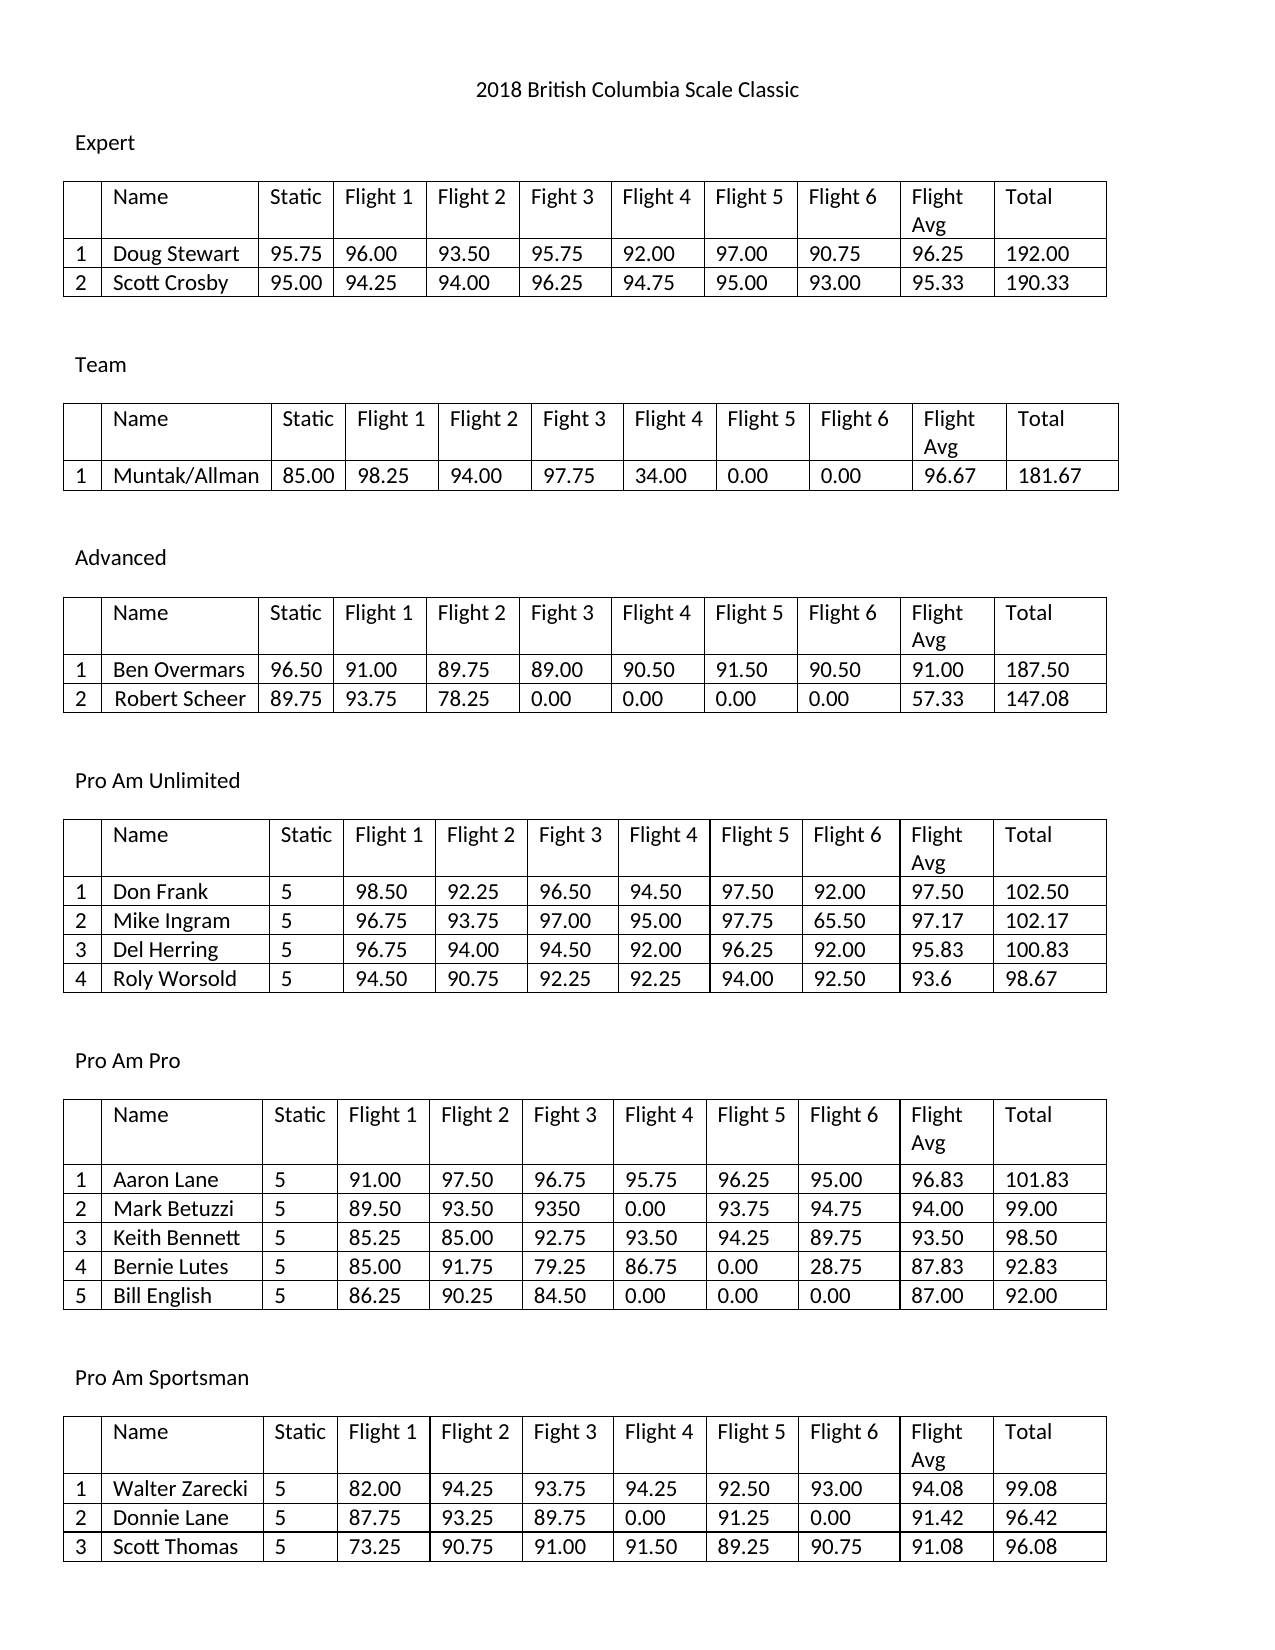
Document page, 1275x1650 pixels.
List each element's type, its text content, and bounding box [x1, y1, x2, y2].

table_header [64, 1417, 101, 1473]
table_cell 3 [64, 1223, 101, 1251]
table_cell 84.50 [523, 1281, 613, 1309]
table_cell 95.83 [901, 935, 993, 963]
table_cell 34.00 [624, 461, 716, 489]
table_cell 102.50 [994, 877, 1106, 905]
table_header Total [1007, 404, 1118, 460]
table_header Flight 1 [338, 1100, 429, 1164]
table_cell 93.50 [614, 1223, 706, 1251]
table_header Flight 1 [344, 820, 435, 876]
table_cell 92.00 [803, 935, 899, 963]
table_header Flight 2 [427, 182, 519, 238]
table_header Flight Avg [901, 182, 994, 238]
table_header Flight Avg [901, 1100, 993, 1164]
table_cell Bernie Lutes [102, 1252, 262, 1280]
table_cell 0.00 [799, 1504, 899, 1531]
table_cell 93.50 [430, 1194, 522, 1222]
table_header Name [102, 404, 271, 460]
table_cell 95.75 [614, 1165, 706, 1193]
table_cell 92.00 [803, 877, 899, 905]
table_cell 0.00 [612, 684, 704, 712]
table_header Flight 2 [430, 1100, 522, 1164]
table_cell 95.00 [619, 906, 709, 934]
table_cell 5 [264, 1474, 337, 1502]
table_cell 1 [64, 1165, 101, 1193]
table_cell 94.00 [711, 964, 802, 992]
table_cell 98.25 [346, 461, 438, 489]
table_cell 3 [64, 935, 101, 963]
table_cell 94.00 [901, 1194, 993, 1222]
table_header [64, 182, 101, 238]
table_header Fight 3 [532, 404, 623, 460]
table_header Fight 3 [523, 1100, 613, 1164]
table_cell 97.50 [901, 877, 993, 905]
table_cell 96.83 [901, 1165, 993, 1193]
table_cell 99.00 [994, 1194, 1106, 1222]
table_cell 97.17 [901, 906, 993, 934]
table_cell 5 [270, 906, 343, 934]
table_cell 2 [64, 1504, 101, 1531]
table_cell 97.50 [430, 1165, 522, 1193]
table_cell 96.00 [334, 239, 426, 267]
table_cell 97.00 [528, 906, 618, 934]
table_header Flight 4 [612, 182, 704, 238]
table_cell 96.67 [913, 461, 1006, 489]
table_cell 94.08 [901, 1474, 993, 1502]
table_cell 85.00 [338, 1252, 429, 1280]
table_cell 0.00 [810, 461, 912, 489]
table_header Flight 6 [798, 598, 900, 654]
table_cell 98.67 [994, 964, 1106, 992]
table_cell 92.50 [803, 964, 899, 992]
table_cell 1 [64, 239, 101, 267]
table_cell 92.25 [528, 964, 618, 992]
table_cell 73.25 [338, 1533, 429, 1561]
table_cell 97.00 [705, 239, 797, 267]
table_cell 94.00 [439, 461, 531, 489]
table_cell 93.75 [334, 684, 426, 712]
table_cell 5 [263, 1165, 337, 1193]
table_cell 5 [263, 1281, 337, 1309]
table_cell 99.08 [994, 1474, 1106, 1502]
table_header [64, 820, 101, 876]
table_cell 2 [64, 268, 101, 296]
table_cell 9350 [523, 1194, 613, 1222]
table_cell 102.17 [994, 906, 1106, 934]
text Advanced [75, 543, 1200, 572]
table_cell Aaron Lane [102, 1165, 262, 1193]
table_cell 89.25 [707, 1533, 798, 1561]
table_header Fight 3 [528, 820, 618, 876]
table_cell 181.67 [1007, 461, 1118, 489]
table_cell 90.75 [436, 964, 527, 992]
table_cell 87.83 [901, 1252, 993, 1280]
table_header Name [102, 1417, 263, 1473]
text Pro Am Sportsman [75, 1363, 1200, 1391]
table_header Flight 2 [431, 1417, 522, 1473]
table_cell 91.00 [334, 655, 426, 683]
table_header Flight 1 [346, 404, 438, 460]
table_cell 97.50 [711, 877, 802, 905]
text Pro Am Pro [75, 1046, 1200, 1074]
table_cell 0.00 [614, 1194, 706, 1222]
table_cell 96.75 [344, 935, 435, 963]
table_cell 100.83 [994, 935, 1106, 963]
table_header Static [263, 1100, 337, 1164]
table_header Name [102, 598, 258, 654]
table_cell Robert Scheer [102, 684, 258, 712]
table_cell 90.75 [798, 239, 900, 267]
table_cell 90.75 [799, 1533, 899, 1561]
table_cell 91.50 [705, 655, 797, 683]
table_cell Walter Zarecki [102, 1474, 263, 1502]
table_header Flight 2 [427, 598, 519, 654]
table_cell 0.00 [705, 684, 797, 712]
table_cell 92.00 [994, 1281, 1106, 1309]
table_cell 91.08 [901, 1533, 993, 1561]
table_header Flight 6 [799, 1100, 899, 1164]
table_cell 89.75 [259, 684, 333, 712]
table_cell 89.00 [520, 655, 611, 683]
table_header Flight 4 [624, 404, 716, 460]
table_header Flight 2 [436, 820, 527, 876]
table_cell Muntak/Allman [102, 461, 271, 489]
table_cell 92.83 [994, 1252, 1106, 1280]
table_header Flight 4 [614, 1100, 706, 1164]
table_cell 0.00 [799, 1281, 899, 1309]
table_header Flight 1 [338, 1417, 429, 1473]
table_cell 94.25 [431, 1474, 522, 1502]
table_cell 94.00 [427, 268, 519, 296]
table_cell Mark Betuzzi [102, 1194, 262, 1222]
table_header Static [259, 182, 333, 238]
table_header Name [102, 820, 269, 876]
table_header Static [270, 820, 343, 876]
text Pro Am Unlimited [75, 766, 1200, 794]
table_cell 96.75 [523, 1165, 613, 1193]
table_cell 89.75 [427, 655, 519, 683]
table_cell 95.33 [901, 268, 994, 296]
table_cell 92.00 [612, 239, 704, 267]
table_cell 0.00 [717, 461, 809, 489]
table_cell 93.25 [431, 1504, 522, 1531]
table_cell 91.50 [614, 1533, 706, 1561]
table_cell 147.08 [995, 684, 1106, 712]
table_cell 89.75 [523, 1504, 613, 1531]
table_cell 95.00 [799, 1165, 899, 1193]
table_header Flight 4 [614, 1417, 706, 1473]
table_cell Donnie Lane [102, 1504, 263, 1531]
table_cell 2 [64, 906, 101, 934]
table_cell 93.6 [901, 964, 993, 992]
table_cell 79.25 [523, 1252, 613, 1280]
table_cell 65.50 [803, 906, 899, 934]
table_cell 94.75 [612, 268, 704, 296]
table_header Flight 5 [707, 1417, 798, 1473]
table_header [64, 404, 101, 460]
table_cell 93.75 [436, 906, 527, 934]
table_cell 94.25 [334, 268, 426, 296]
table_cell 86.25 [338, 1281, 429, 1309]
table_cell 92.50 [707, 1474, 798, 1502]
table_cell 91.00 [901, 655, 994, 683]
table_cell 90.25 [430, 1281, 522, 1309]
table_cell 101.83 [994, 1165, 1106, 1193]
table_header [64, 598, 101, 654]
table_header Flight Avg [901, 1417, 993, 1473]
table_cell 93.00 [798, 268, 900, 296]
table_cell 96.42 [994, 1504, 1106, 1531]
table_cell Scott Crosby [102, 268, 258, 296]
table_cell 87.00 [901, 1281, 993, 1309]
table_cell 96.75 [344, 906, 435, 934]
table_cell Del Herring [102, 935, 269, 963]
table_cell 85.00 [272, 461, 345, 489]
table_cell Scott Thomas [102, 1533, 263, 1561]
table_cell 90.75 [431, 1533, 522, 1561]
table_cell 94.25 [707, 1223, 798, 1251]
table_cell 5 [64, 1281, 101, 1309]
table_cell 85.25 [338, 1223, 429, 1251]
table_cell 98.50 [994, 1223, 1106, 1251]
table_cell 87.75 [338, 1504, 429, 1531]
table_header Total [994, 820, 1106, 876]
table_header Flight Avg [901, 820, 993, 876]
table_cell Roly Worsold [102, 964, 269, 992]
table_cell 0.00 [707, 1281, 798, 1309]
table_cell 94.00 [436, 935, 527, 963]
table_cell 96.50 [528, 877, 618, 905]
table_cell 1 [64, 1474, 101, 1502]
table_cell 97.75 [711, 906, 802, 934]
table_header Total [995, 598, 1106, 654]
table_header Fight 3 [520, 182, 611, 238]
table_header Total [994, 1417, 1106, 1473]
table_cell 187.50 [995, 655, 1106, 683]
table_cell 92.25 [619, 964, 709, 992]
table_cell 82.00 [338, 1474, 429, 1502]
table_cell 5 [263, 1194, 337, 1222]
table_cell 96.25 [707, 1165, 798, 1193]
table_cell Don Frank [102, 877, 269, 905]
table_cell 93.75 [707, 1194, 798, 1222]
table_cell 0.00 [614, 1504, 706, 1531]
table_cell Doug Stewart [102, 239, 258, 267]
table_cell 5 [270, 935, 343, 963]
table_cell 0.00 [614, 1281, 706, 1309]
table_cell 92.75 [523, 1223, 613, 1251]
table_header Flight 2 [439, 404, 531, 460]
table_cell 91.42 [901, 1504, 993, 1531]
table_cell 0.00 [707, 1252, 798, 1280]
table_cell 92.25 [436, 877, 527, 905]
table_cell 1 [64, 655, 101, 683]
table_header Total [995, 182, 1106, 238]
table_header Flight 5 [705, 182, 797, 238]
table_cell 5 [270, 964, 343, 992]
table_header Name [102, 1100, 262, 1164]
table_cell 91.00 [523, 1533, 613, 1561]
text Team [75, 350, 1200, 378]
table_header Flight 6 [799, 1417, 899, 1473]
table_cell 91.25 [707, 1504, 798, 1531]
table_header Static [259, 598, 333, 654]
table_cell 5 [270, 877, 343, 905]
table_cell 95.00 [259, 268, 333, 296]
table_cell 96.08 [994, 1533, 1106, 1561]
table_cell 5 [263, 1223, 337, 1251]
table_header Flight 5 [705, 598, 797, 654]
table_cell 96.25 [711, 935, 802, 963]
table_cell 95.00 [705, 268, 797, 296]
table_cell 85.00 [430, 1223, 522, 1251]
table_header Flight Avg [901, 598, 994, 654]
table_cell 94.50 [344, 964, 435, 992]
table_cell 97.75 [532, 461, 623, 489]
table_cell 5 [264, 1533, 337, 1561]
table_header Flight 1 [334, 182, 426, 238]
table_cell 94.50 [528, 935, 618, 963]
table_cell 93.75 [523, 1474, 613, 1502]
table_cell 192.00 [995, 239, 1106, 267]
table_cell 4 [64, 1252, 101, 1280]
table_header Flight 5 [707, 1100, 798, 1164]
table_cell 1 [64, 877, 101, 905]
table_header [64, 1100, 101, 1164]
table_cell 91.00 [338, 1165, 429, 1193]
table_header Static [272, 404, 345, 460]
table_header Flight 6 [803, 820, 899, 876]
table_header Flight 5 [717, 404, 809, 460]
table_cell 93.00 [799, 1474, 899, 1502]
table_cell 0.00 [798, 684, 900, 712]
table_cell 95.75 [520, 239, 611, 267]
table_cell 5 [263, 1252, 337, 1280]
table_header Total [994, 1100, 1106, 1164]
table_cell 93.50 [901, 1223, 993, 1251]
table_cell 28.75 [799, 1252, 899, 1280]
table_cell 94.25 [614, 1474, 706, 1502]
table_cell Bill English [102, 1281, 262, 1309]
table_header Flight 1 [334, 598, 426, 654]
table_header Name [102, 182, 258, 238]
table_cell 89.50 [338, 1194, 429, 1222]
table_cell 5 [264, 1504, 337, 1531]
table_cell 94.50 [619, 877, 709, 905]
table_header Flight 4 [612, 598, 704, 654]
table_cell 2 [64, 684, 101, 712]
table_header Flight Avg [913, 404, 1006, 460]
table_cell 92.00 [619, 935, 709, 963]
table_header Flight 6 [798, 182, 900, 238]
table_cell 96.50 [259, 655, 333, 683]
table_cell 98.50 [344, 877, 435, 905]
table_cell 94.75 [799, 1194, 899, 1222]
table_header Fight 3 [523, 1417, 613, 1473]
table_cell 4 [64, 964, 101, 992]
table_cell Ben Overmars [102, 655, 258, 683]
table_cell 93.50 [427, 239, 519, 267]
table_cell Mike Ingram [102, 906, 269, 934]
table_cell 1 [64, 461, 101, 489]
table_header Flight 5 [711, 820, 802, 876]
text 2018 British Columbia Scale Classic [75, 75, 1200, 103]
table_cell 96.25 [901, 239, 994, 267]
table_cell 96.25 [520, 268, 611, 296]
table_header Static [264, 1417, 337, 1473]
table_cell 86.75 [614, 1252, 706, 1280]
table_cell 95.75 [259, 239, 333, 267]
table_cell 0.00 [520, 684, 611, 712]
table_cell 91.75 [430, 1252, 522, 1280]
text Expert [75, 128, 1200, 156]
table_cell 57.33 [901, 684, 994, 712]
table_cell 90.50 [798, 655, 900, 683]
table_cell 78.25 [427, 684, 519, 712]
table_cell 89.75 [799, 1223, 899, 1251]
table_cell Keith Bennett [102, 1223, 262, 1251]
table_cell 190.33 [995, 268, 1106, 296]
table_header Flight 6 [810, 404, 912, 460]
table_header Fight 3 [520, 598, 611, 654]
table_cell 90.50 [612, 655, 704, 683]
table_header Flight 4 [619, 820, 709, 876]
table_cell 2 [64, 1194, 101, 1222]
table_cell 3 [64, 1533, 101, 1561]
